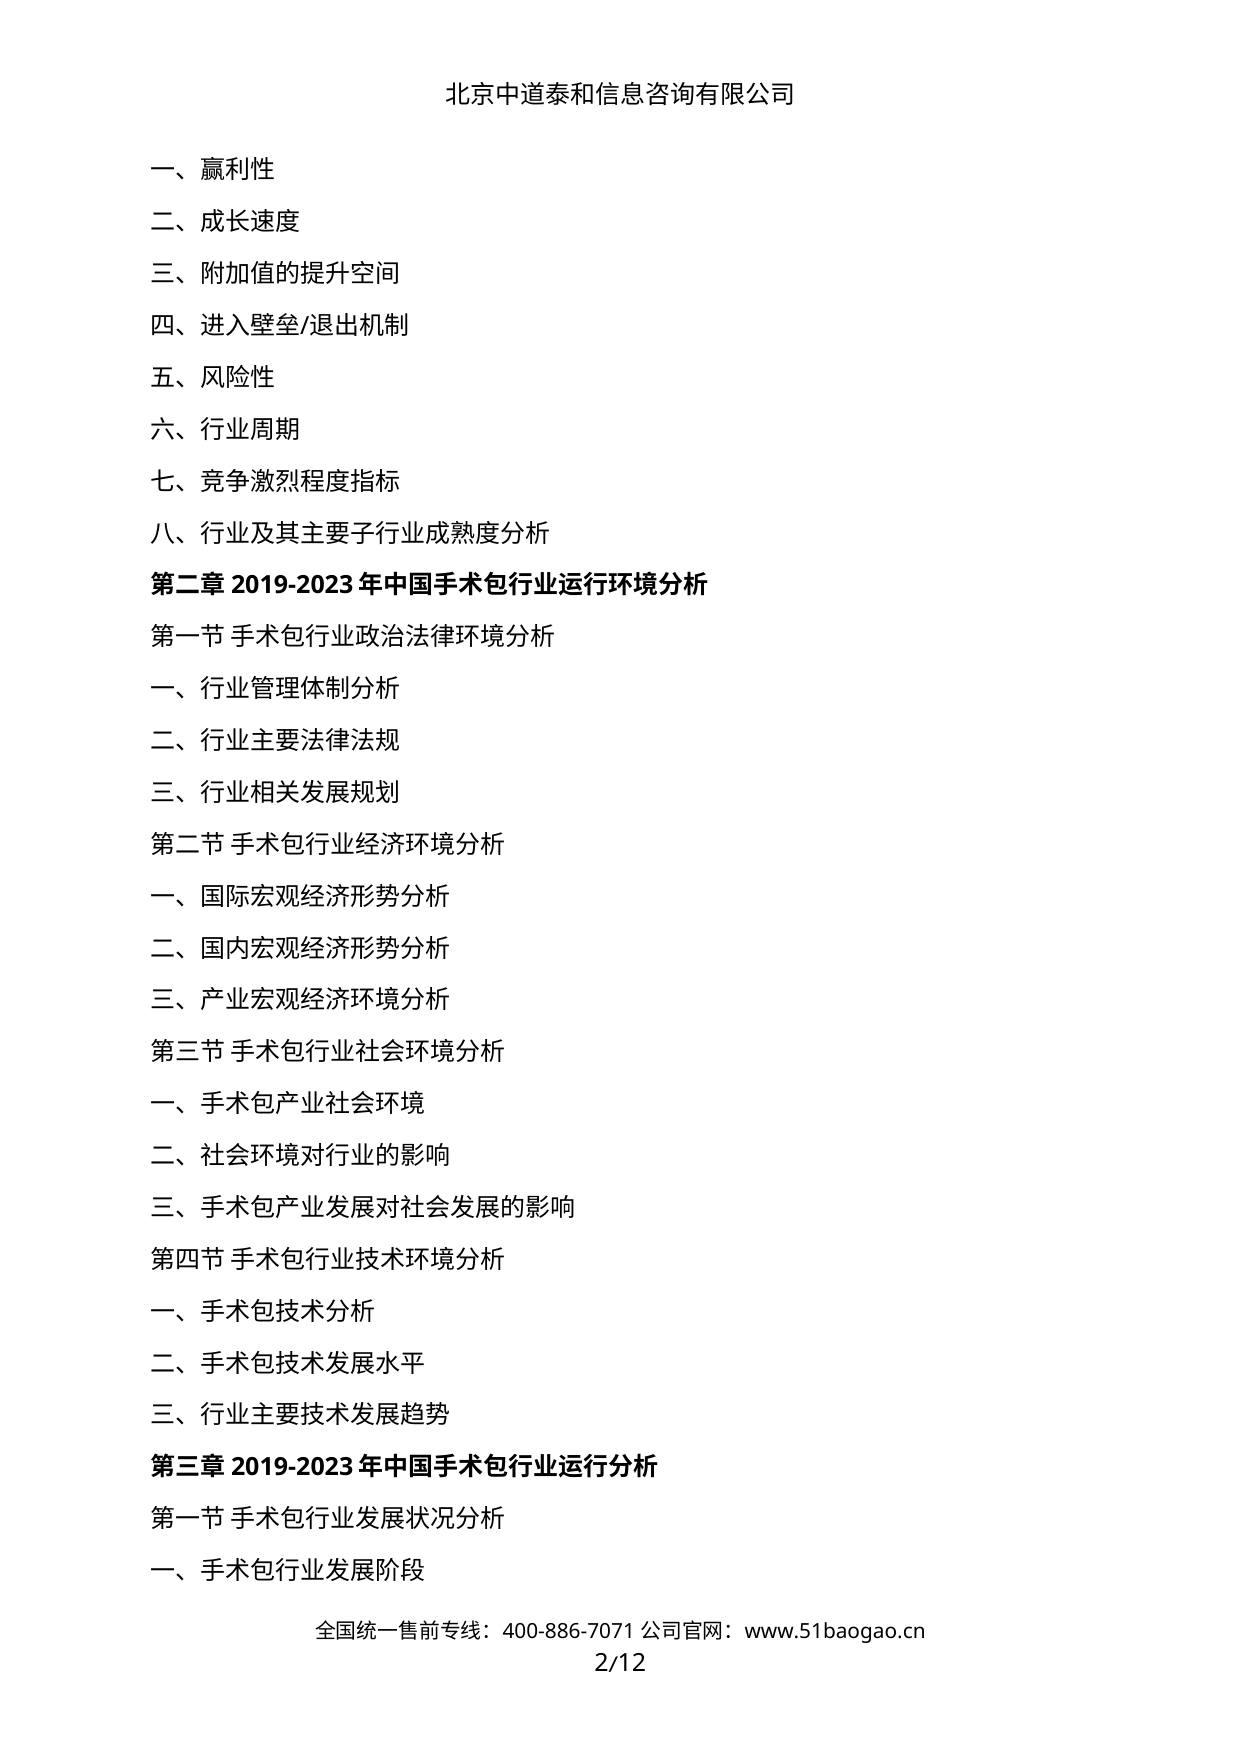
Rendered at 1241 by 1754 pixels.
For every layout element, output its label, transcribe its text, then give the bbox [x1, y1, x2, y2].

text 第一节 手术包行业政治法律环境分析 [150, 617, 1090, 653]
text 六、行业周期 [150, 409, 1090, 446]
text 三、附加值的提升空间 [150, 254, 1090, 290]
text 一、手术包技术分析 [150, 1291, 1090, 1327]
text 一、赢利性 [150, 150, 1090, 186]
text 二、社会环境对行业的影响 [150, 1136, 1090, 1172]
text 三、产业宏观经济环境分析 [150, 980, 1090, 1016]
text 第三节 手术包行业社会环境分析 [150, 1032, 1090, 1068]
text 三、行业主要技术发展趋势 [150, 1395, 1090, 1431]
text 一、国际宏观经济形势分析 [150, 876, 1090, 912]
text 二、成长速度 [150, 202, 1090, 238]
text 第二章 2019-2023年中国手术包行业运行环境分析 [150, 565, 1090, 601]
text 二、手术包技术发展水平 [150, 1343, 1090, 1379]
text 四、进入壁垒/退出机制 [150, 306, 1090, 342]
text 一、手术包行业发展阶段 [150, 1551, 1090, 1587]
text 一、手术包产业社会环境 [150, 1084, 1090, 1120]
text 第四节 手术包行业技术环境分析 [150, 1239, 1090, 1276]
text 第三章 2019-2023年中国手术包行业运行分析 [150, 1447, 1090, 1483]
text 五、风险性 [150, 357, 1090, 394]
text 二、行业主要法律法规 [150, 721, 1090, 757]
text 一、行业管理体制分析 [150, 669, 1090, 705]
text 三、手术包产业发展对社会发展的影响 [150, 1187, 1090, 1224]
text 第二节 手术包行业经济环境分析 [150, 824, 1090, 861]
text 七、竞争激烈程度指标 [150, 461, 1090, 497]
text 八、行业及其主要子行业成熟度分析 [150, 513, 1090, 549]
text 二、国内宏观经济形势分析 [150, 928, 1090, 964]
text 三、行业相关发展规划 [150, 772, 1090, 809]
text 第一节 手术包行业发展状况分析 [150, 1499, 1090, 1535]
